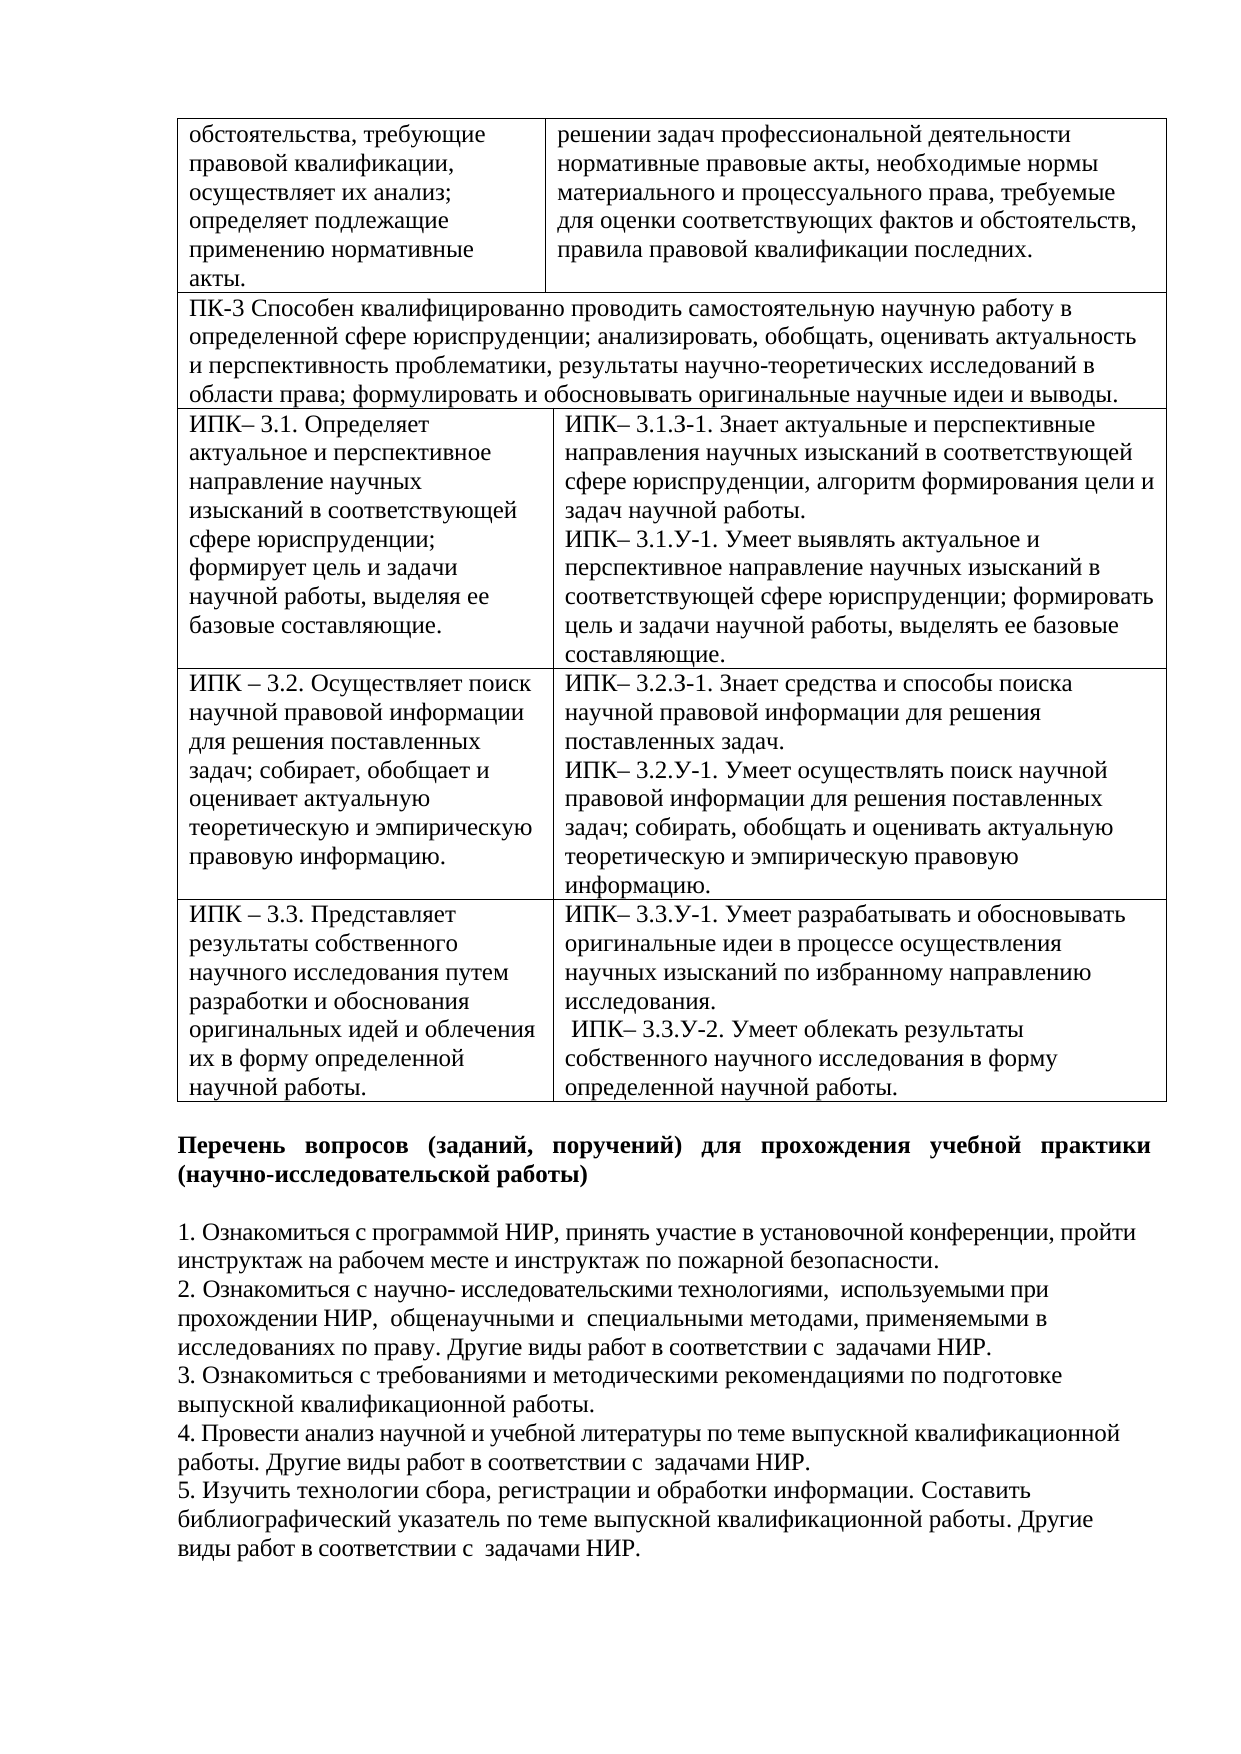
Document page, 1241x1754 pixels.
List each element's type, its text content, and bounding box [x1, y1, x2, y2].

text 5. Изучить технологии сбора, регистрации и обработки информации. Составить библиографический указатель по теме выпускной квалификационной работы. Другие виды работ в соответствии с задачами НИР. [177, 1476, 1152, 1562]
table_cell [546, 119, 1166, 292]
text 3. Ознакомиться с требованиями и методическими рекомендациями по подготовке выпускной квалификационной работы. [177, 1361, 1152, 1418]
table_cell ИПК– 3.1. Определяет актуальное и перспективное направление научных изысканий в соответствующей сфере юриспруденции; формирует цель и задачи научной работы, выделяя ее базовые составляющие. [178, 409, 553, 667]
text 1. Ознакомиться с программой НИР, принять участие в установочной конференции, пройти инструктаж на рабочем месте и инструктаж по пожарной безопасности. [177, 1217, 1152, 1274]
text 4. Провести анализ научной и учебной литературы по теме выпускной квалификационной работы. Другие виды работ в соответствии с задачами НИР. [177, 1418, 1152, 1476]
table_cell ИПК – 3.2. Осуществляет поиск научной правовой информации для решения поставленных задач; собирает, обобщает и оценивает актуальную теоретическую и эмпирическую правовую информацию. [178, 669, 553, 898]
text Перечень вопросов (заданий, поручений) для прохождения учебной практики (научно-исследовательской работы) [177, 1131, 1152, 1188]
table_cell ИПК– 3.3.У-1. Умеет разрабатывать и обосновывать оригинальные идеи в процессе осуществления научных изысканий по избранному направлению исследования. ИПК– 3.3.У-2. Умеет облекать результаты собственного научного исследования в форму определенной научной работы. [554, 900, 1166, 1101]
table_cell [178, 119, 545, 292]
table_cell ПК-3 Способен квалифицированно проводить самостоятельную научную работу в определенной сфере юриспруденции; анализировать, обобщать, оценивать актуальность и перспективность проблематики, результаты научно-теоретических исследований в области права; формулировать и обосновывать оригинальные научные идеи и выводы. [178, 293, 1166, 408]
table_cell ИПК– 3.1.З-1. Знает актуальные и перспективные направления научных изысканий в соответствующей сфере юриспруденции, алгоритм формирования цели и задач научной работы. ИПК– 3.1.У-1. Умеет выявлять актуальное и перспективное направление научных изысканий в соответствующей сфере юриспруденции; формировать цель и задачи научной работы, выделять ее базовые составляющие. [554, 409, 1166, 667]
text 2. Ознакомиться с научно- исследовательскими технологиями, используемыми при прохождении НИР, общенаучными и специальными методами, применяемыми в исследованиях по праву. Другие виды работ в соответствии с задачами НИР. [177, 1274, 1152, 1361]
table_cell ИПК – 3.3. Представляет результаты собственного научного исследования путем разработки и обоснования оригинальных идей и облечения их в форму определенной научной работы. [178, 900, 553, 1101]
table_cell ИПК– 3.2.З-1. Знает средства и способы поиска научной правовой информации для решения поставленных задач. ИПК– 3.2.У-1. Умеет осуществлять поиск научной правовой информации для решения поставленных задач; собирать, обобщать и оценивать актуальную теоретическую и эмпирическую правовую информацию. [554, 669, 1166, 898]
